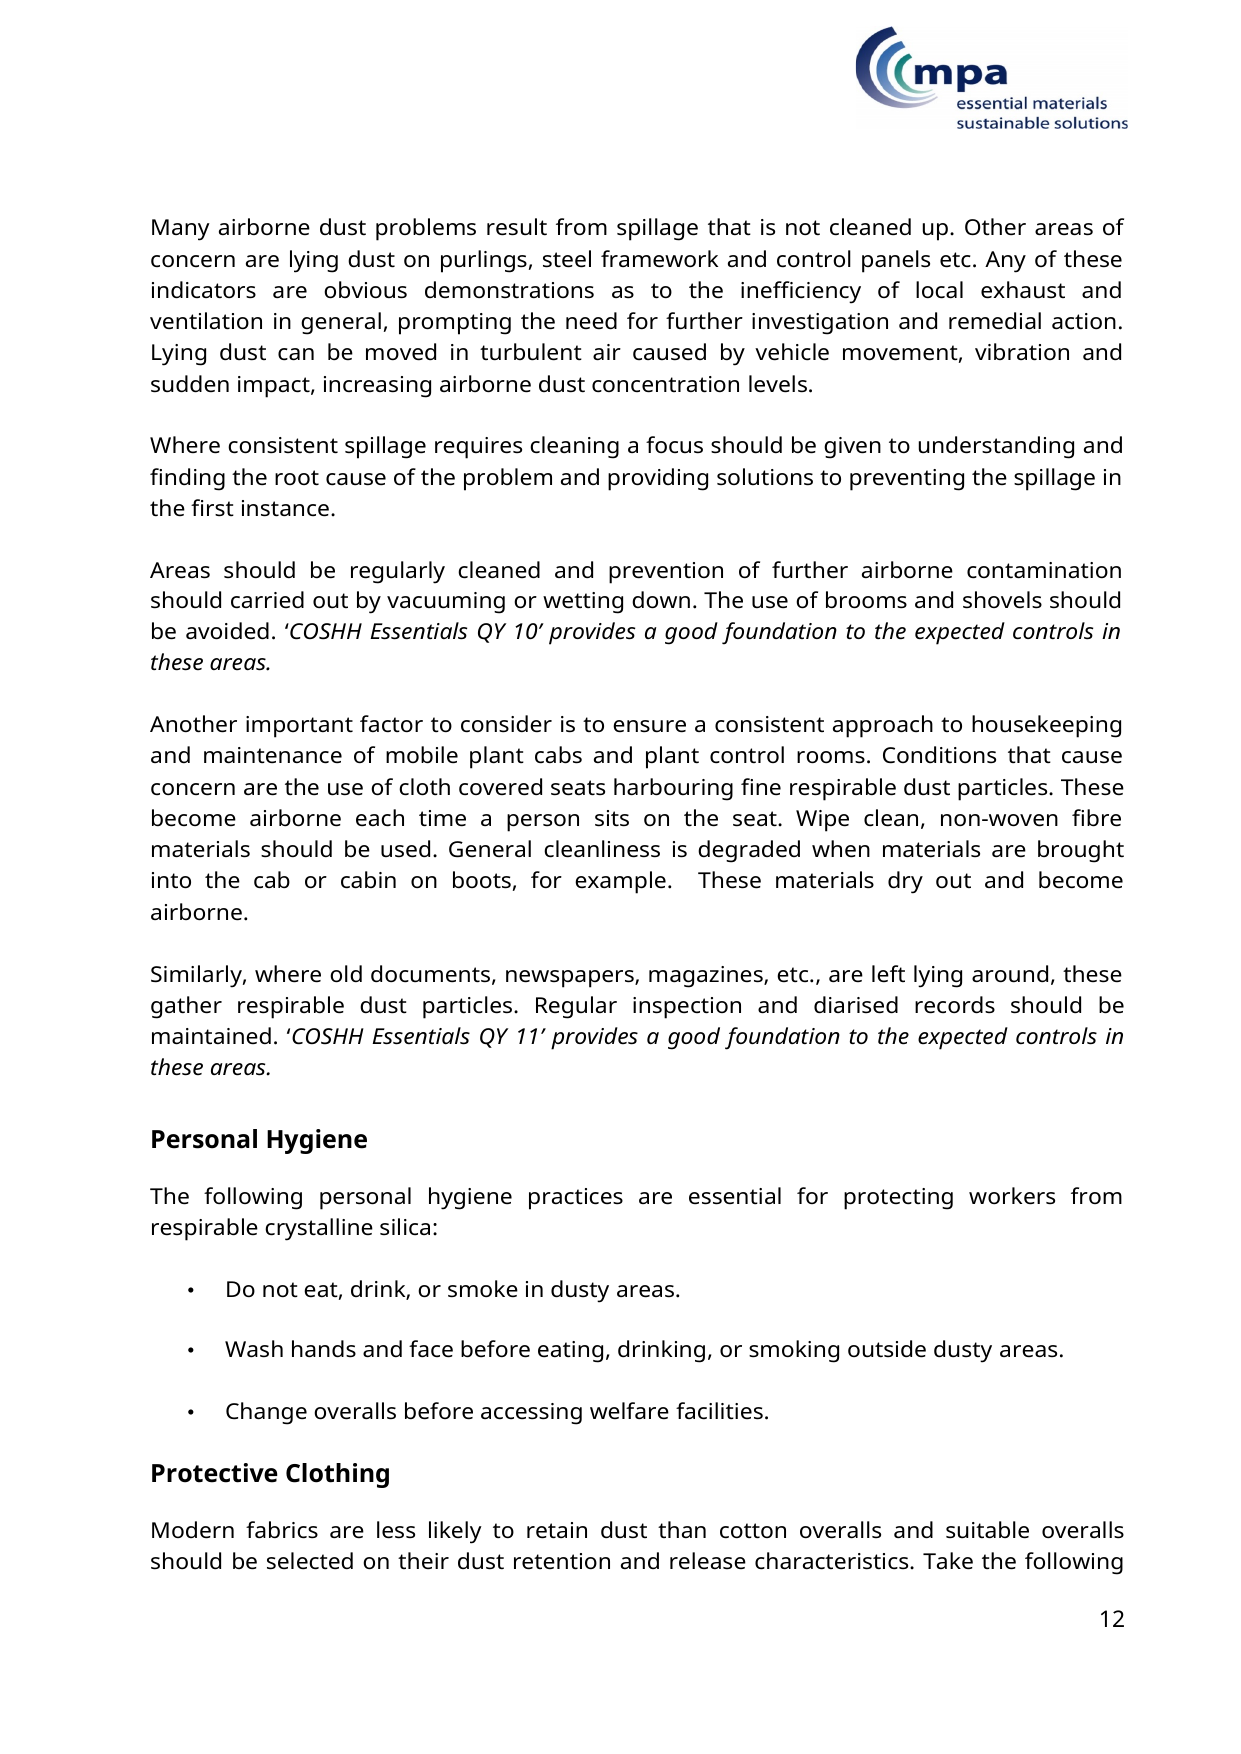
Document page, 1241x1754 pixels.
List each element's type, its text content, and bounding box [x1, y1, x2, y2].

text Another important factor to consider is to ensure a consistent approach to housekeeping and maintenance of mobile plant cabs and plant control rooms. Conditions that cause concern are the use of cloth covered seats harbouring fine respirable dust particles. These become airborne each time a person sits on the seat. Wipe clean, non-woven fibre materials should be used. General cleanliness is degraded when materials are brought into the cab or cabin on boots, for example. These materials dry out and become airborne. [150, 709, 1124, 926]
picture [855, 26, 1128, 129]
text The following personal hygiene practices are essential for protecting workers from respirable crystalline silica: [150, 1181, 1124, 1241]
list Change overalls before accessing welfare facilities. [187, 1396, 1124, 1426]
text Similarly, where old documents, newspapers, magazines, etc., are left lying around, these gather respirable dust particles. Regular inspection and diarised records should be maintained. ‘COSHH Essentials QY 11’ provides a good foundation to the expected controls in these areas. [150, 958, 1124, 1082]
text Where consistent spillage requires cleaning a focus should be given to understanding and finding the root cause of the problem and providing solutions to preventing the spillage in the first instance. [150, 431, 1124, 523]
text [150, 1515, 1124, 1576]
subtitle Personal Hygiene [150, 1122, 1124, 1156]
text Areas should be regularly cleaned and prevention of further airborne contamination should carried out by vacuuming or wetting down. The use of brooms and shovels should be avoided. ‘COSHH Essentials QY 10’ provides a good foundation to the expected controls in these areas. [150, 555, 1124, 677]
list Do not eat, drink, or smoke in dusty areas. [187, 1274, 1124, 1304]
text Many airborne dust problems result from spillage that is not cleaned up. Other areas of concern are lying dust on purlings, steel framework and control panels etc. Any of these indicators are obvious demonstrations as to the inefficiency of local exhaust and ventilation in general, prompting the need for further investigation and remedial action. Lying dust can be moved in turbulent air caused by vehicle movement, vibration and sudden impact, increasing airborne dust concentration levels. [150, 212, 1124, 398]
list Wash hands and face before eating, drinking, or smoking outside dusty areas. [187, 1334, 1124, 1364]
subtitle Protective Clothing [150, 1456, 1124, 1490]
